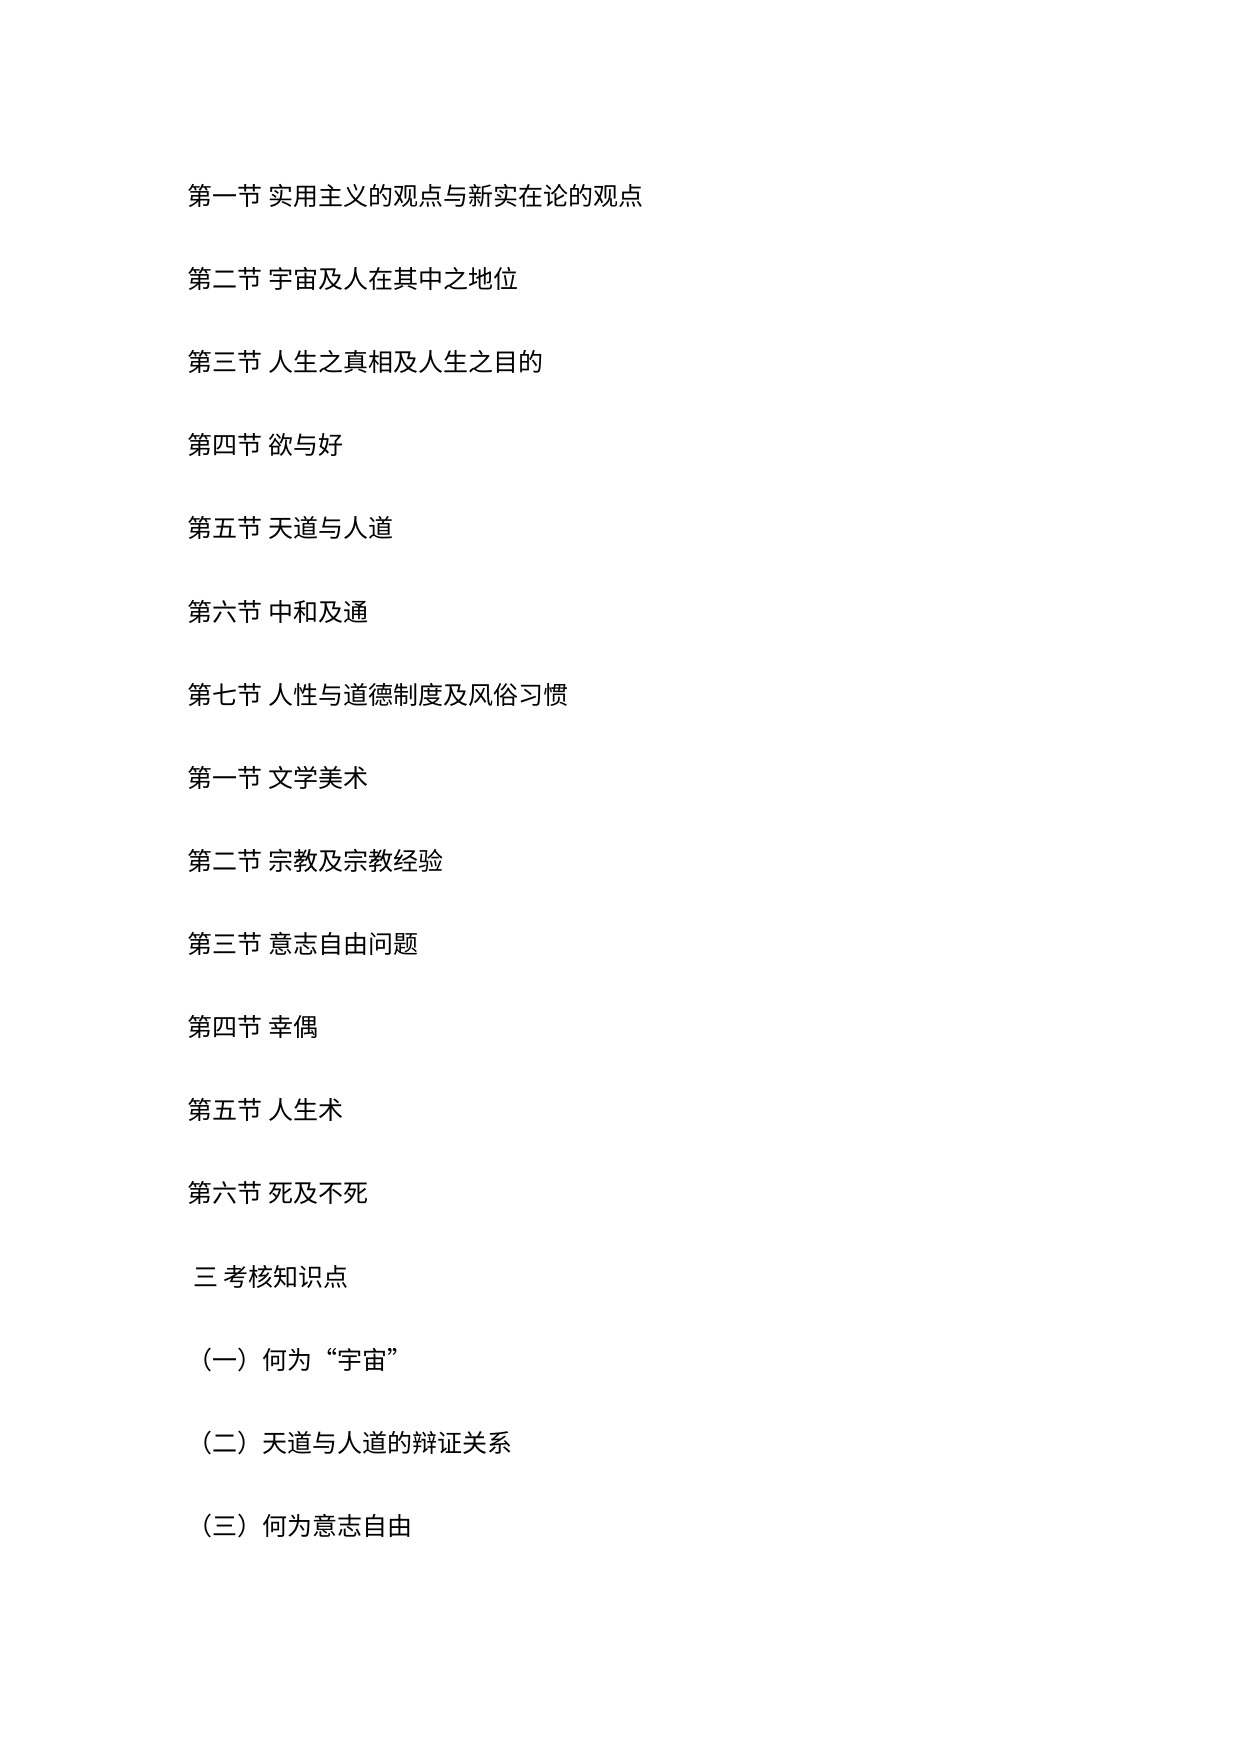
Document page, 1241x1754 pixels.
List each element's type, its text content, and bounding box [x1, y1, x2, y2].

list 第六节 中和及通 [187, 578, 1053, 643]
list 第二节 宗教及宗教经验 [187, 827, 1053, 892]
list 第六节 死及不死 [187, 1159, 1053, 1224]
list 第三节 意志自由问题 [187, 910, 1053, 975]
list 第一节 文学美术 [187, 744, 1053, 809]
list 第三节 人生之真相及人生之目的 [187, 328, 1053, 393]
list 何为意志自由 [187, 1492, 1053, 1557]
list 第五节 人生术 [187, 1076, 1053, 1141]
list 三 考核知识点 [187, 1243, 1053, 1308]
list 第七节 人性与道德制度及风俗习惯 [187, 661, 1053, 726]
list 第一节 实用主义的观点与新实在论的观点 [187, 162, 1053, 227]
list 第五节 天道与人道 [187, 494, 1053, 559]
list 第四节 欲与好 [187, 411, 1053, 476]
list 天道与人道的辩证关系 [187, 1409, 1053, 1474]
list 第二节 宇宙及人在其中之地位 [187, 245, 1053, 310]
list 何为“宇宙” [187, 1326, 1053, 1391]
list 第四节 幸偶 [187, 993, 1053, 1058]
